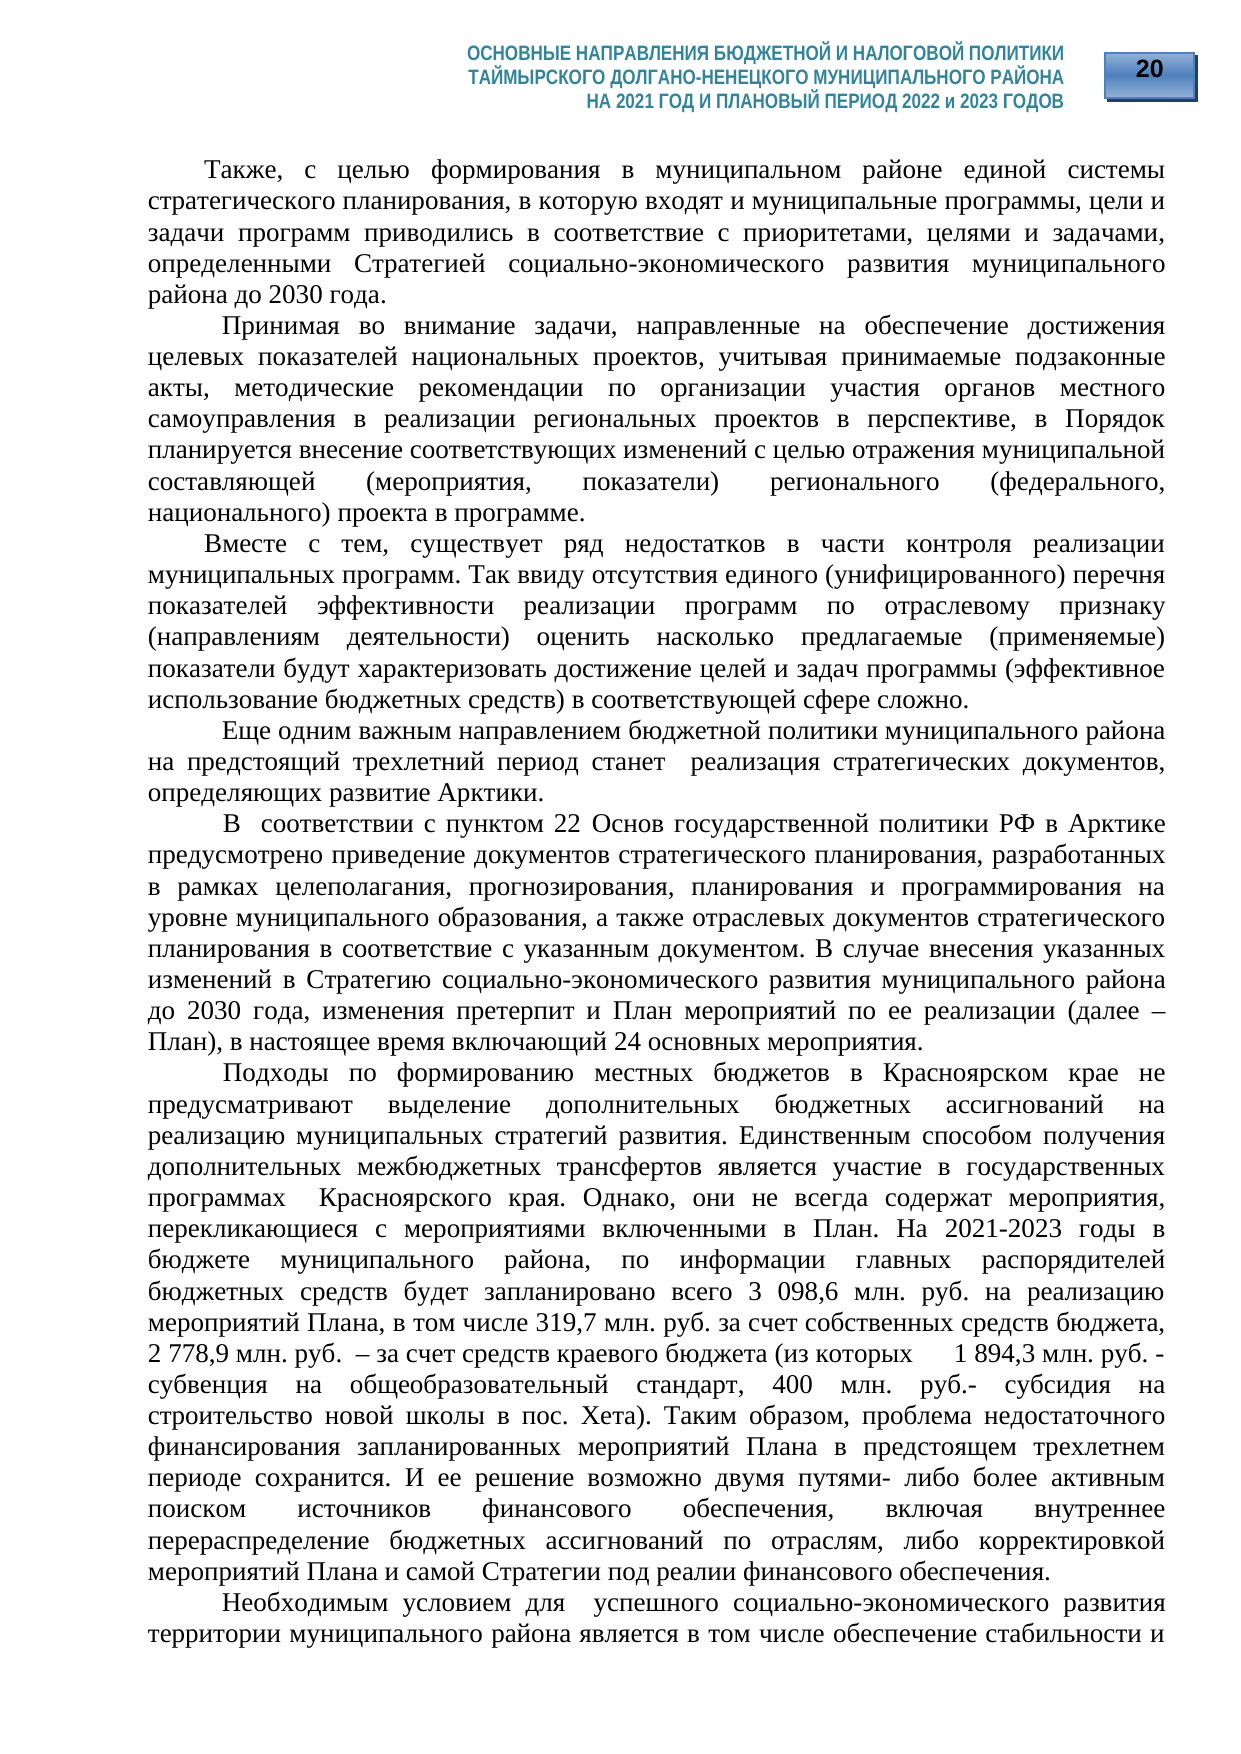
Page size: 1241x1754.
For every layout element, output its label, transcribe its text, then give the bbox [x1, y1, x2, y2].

text Еще одним важным направлением бюджетной политики муниципального района на предстоящий трехлетний период станет реализация стратегических документов, определяющих развитие Арктики. [148, 714, 1167, 807]
text Принимая во внимание задачи, направленные на обеспечение достижения целевых показателей национальных проектов, учитывая принимаемые подзаконные акты, методические рекомендации по организации участия органов местного самоуправления в реализации региональных проектов в перспективе, в Порядок планируется внесение соответствующих изменений с целью отражения муниципальной составляющей (мероприятия, показатели) регионального (федерального, национального) проекта в программе. [148, 309, 1167, 527]
text Подходы по формированию местных бюджетов в Красноярском крае не предусматривают выделение дополнительных бюджетных ассигнований на реализацию муниципальных стратегий развития. Единственным способом получения дополнительных межбюджетных трансфертов является участие в государственных программах Красноярского края. Однако, они не всегда содержат мероприятия, перекликающиеся с мероприятиями включенными в План. На 2021-2023 годы в бюджете муниципального района, по информации главных распорядителей бюджетных средств будет запланировано всего 3 098,6 млн. руб. на реализацию мероприятий Плана, в том числе 319,7 млн. руб. за счет собственных средств бюджета, 2 778,9 млн. руб. – за счет средств краевого бюджета (из которых 1 894,3 млн. руб. - субвенция на общеобразовательный стандарт, 400 млн. руб.- субсидия на строительство новой школы в пос. Хета). Таким образом, проблема недостаточного финансирования запланированных мероприятий Плана в предстоящем трехлетнем периоде сохранится. И ее решение возможно двумя путями- либо более активным поиском источников финансового обеспечения, включая внутреннее перераспределение бюджетных ассигнований по отраслям, либо корректировкой мероприятий Плана и самой Стратегии под реалии финансового обеспечения. [148, 1057, 1167, 1586]
text В соответствии с пунктом 22 Основ государственной политики РФ в Арктике предусмотрено приведение документов стратегического планирования, разработанных в рамках целеполагания, прогнозирования, планирования и программирования на уровне муниципального образования, а также отраслевых документов стратегического планирования в соответствие с указанным документом. В случае внесения указанных изменений в Стратегию социально-экономического развития муниципального района до 2030 года, изменения претерпит и План мероприятий по ее реализации (далее – План), в настоящее время включающий 24 основных мероприятия. [148, 963, 1167, 1057]
text Вместе с тем, существует ряд недостатков в части контроля реализации муниципальных программ. Так ввиду отсутствия единого (унифицированного) перечня показателей эффективности реализации программ по отраслевому признаку (направлениям деятельности) оценить насколько предлагаемые (применяемые) показатели будут характеризовать достижение целей и задач программы (эффективное использование бюджетных средств) в соответствующей сфере сложно. [148, 527, 1167, 714]
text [148, 1586, 1167, 1648]
text Также, с целью формирования в муниципальном районе единой системы стратегического планирования, в которую входят и муниципальные программы, цели и задачи программ приводились в соответствие с приоритетами, целями и задачами, определенными Стратегией социально-экономического развития муниципального района до 2030 года. [148, 153, 1167, 309]
